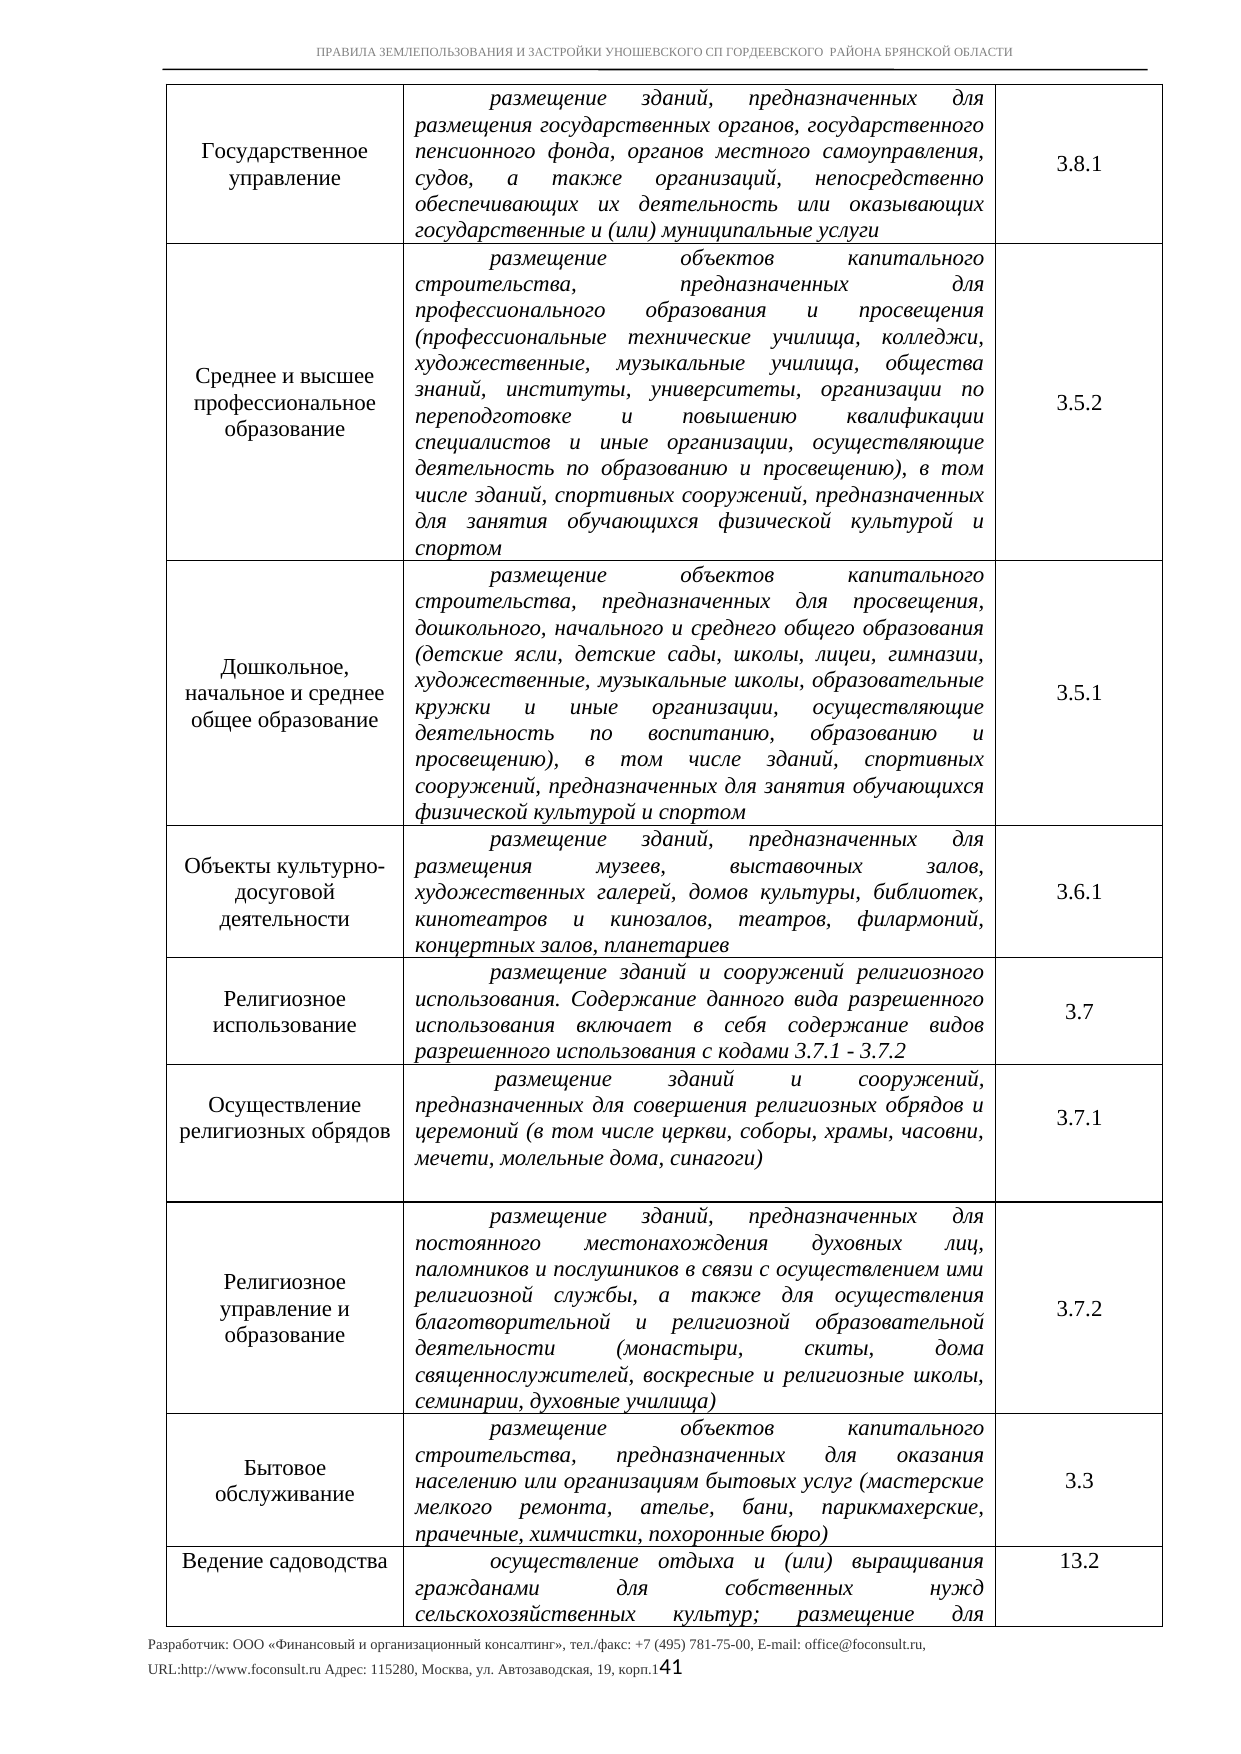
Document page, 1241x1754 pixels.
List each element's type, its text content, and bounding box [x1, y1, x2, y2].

table_cell Религиозное использование [167, 958, 403, 1064]
table_cell Объекты культурно-досуговой деятельности [167, 826, 403, 957]
table_cell Бытовое обслуживание [167, 1414, 403, 1546]
table_cell 3.7.2 [996, 1203, 1162, 1413]
table_cell размещение объектов капитального строительства, предназначенных для просвещения, дошкольного, начального и среднего общего образования (детские ясли, детские сады, школы, лицеи, гимназии, художественные, музыкальные школы, образовательные кружки и иные организации, осуществляющие деятельность по воспитанию, образованию и просвещению), в том числе зданий, спортивных сооружений, предназначенных для занятия обучающихся физической культурой и спортом [404, 561, 995, 824]
table_cell 3.5.2 [996, 244, 1162, 560]
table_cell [404, 1547, 995, 1626]
table_cell 3.5.1 [996, 561, 1162, 824]
table_cell Религиозное управление и образование [167, 1203, 403, 1413]
table_cell размещение зданий, предназначенных для размещения музеев, выставочных залов, художественных галерей, домов культуры, библиотек, кинотеатров и кинозалов, театров, филармоний, концертных залов, планетариев [404, 826, 995, 957]
table_cell 3.3 [996, 1414, 1162, 1546]
table_cell Осуществление религиозных обрядов [167, 1065, 403, 1201]
table_cell размещение зданий, предназначенных для размещения государственных органов, государственного пенсионного фонда, органов местного самоуправления, судов, а также организаций, непосредственно обеспечивающих их деятельность или оказывающих государственные и (или) муниципальные услуги [404, 85, 995, 243]
table_cell Ведение садоводства [167, 1547, 403, 1626]
table_cell 3.6.1 [996, 826, 1162, 957]
table_cell размещение зданий, предназначенных для постоянного местонахождения духовных лиц, паломников и послушников в связи с осуществлением ими религиозной службы, а также для осуществления благотворительной и религиозной образовательной деятельности (монастыри, скиты, дома священнослужителей, воскресные и религиозные школы, семинарии, духовные училища) [404, 1203, 995, 1413]
table_cell размещение объектов капитального строительства, предназначенных для профессионального образования и просвещения (профессиональные технические училища, колледжи, художественные, музыкальные училища, общества знаний, институты, университеты, организации по переподготовке и повышению квалификации специалистов и иные организации, осуществляющие деятельность по образованию и просвещению), в том числе зданий, спортивных сооружений, предназначенных для занятия обучающихся физической культурой и спортом [404, 244, 995, 560]
table_cell Среднее и высшее профессиональное образование [167, 244, 403, 560]
table_cell размещение зданий и сооружений, предназначенных для совершения религиозных обрядов и церемоний (в том числе церкви, соборы, храмы, часовни, мечети, молельные дома, синагоги) [404, 1065, 995, 1201]
table_cell 13.2 [996, 1547, 1162, 1626]
table_cell 3.8.1 [996, 85, 1162, 243]
table_cell размещение зданий и сооружений религиозного использования. Содержание данного вида разрешенного использования включает в себя содержание видов разрешенного использования с кодами 3.7.1 - 3.7.2 [404, 958, 995, 1064]
table_cell 3.7.1 [996, 1065, 1162, 1201]
table_cell размещение объектов капитального строительства, предназначенных для оказания населению или организациям бытовых услуг (мастерские мелкого ремонта, ателье, бани, парикмахерские, прачечные, химчистки, похоронные бюро) [404, 1414, 995, 1546]
table_cell Дошкольное, начальное и среднее общее образование [167, 561, 403, 824]
table_cell Государственное управление [167, 85, 403, 243]
table_cell 3.7 [996, 958, 1162, 1064]
